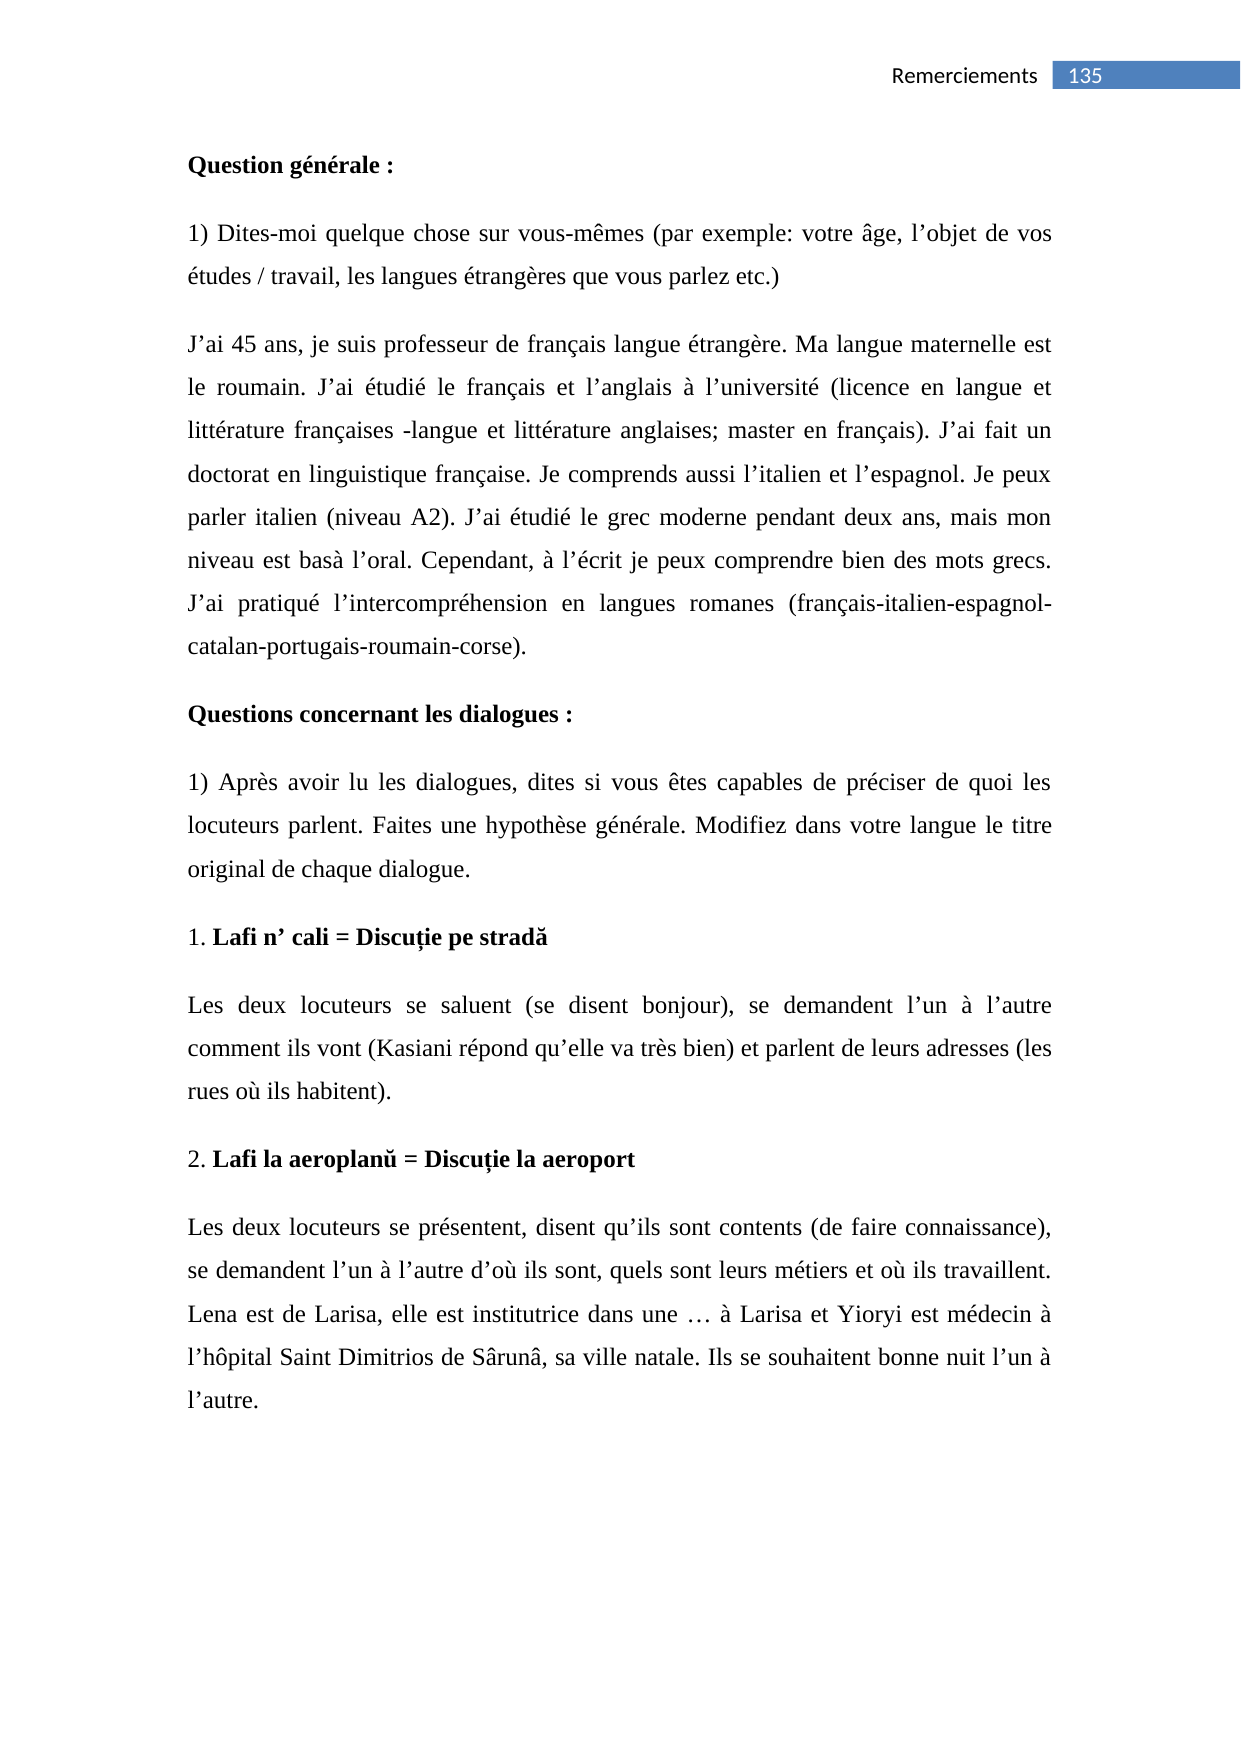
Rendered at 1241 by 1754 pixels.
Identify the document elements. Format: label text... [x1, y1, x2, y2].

text J’ai 45 ans, je suis professeur de français langue étrangère. Ma langue maternelle est le roumain. J’ai étudié le français et l’anglais à l’université (licence en langue et littérature françaises -langue et littérature anglaises; master en français). J’ai fait un doctorat en linguistique française. Je comprends aussi l’italien et l’espagnol. Je peux parler italien (niveau A2). J’ai étudié le grec moderne pendant deux ans, mais mon niveau est basà l’oral. Cependant, à l’écrit je peux comprendre bien des mots grecs. J’ai pratiqué l’intercompréhension en langues romanes (français-italien-espagnol-catalan-portugais-roumain-corse). [187, 329, 1053, 660]
text Questions concernant les dialogues : [187, 699, 1053, 728]
text 1. Lafi nʼ cali = Discuție pe stradă [187, 922, 1053, 951]
text 2. Lafi la aeroplanŭ = Discuție la aeroport [187, 1144, 1053, 1173]
text Les deux locuteurs se présentent, disent qu’ils sont contents (de faire connaissance), se demandent l’un à l’autre d’où ils sont, quels sont leurs métiers et où ils travaillent. Lena est de Larisa, elle est institutrice dans une … à Larisa et Yioryi est médecin à l’hôpital Saint Dimitrios de Sârunâ, sa ville natale. Ils se souhaitent bonne nuit l’un à l’autre. [187, 1212, 1053, 1414]
text Les deux locuteurs se saluent (se disent bonjour), se demandent l’un à l’autre comment ils vont (Kasiani répond qu’elle va très bien) et parlent de leurs adresses (les rues où ils habitent). [187, 990, 1053, 1105]
text Question générale : [187, 150, 1053, 179]
text 1) Dites-moi quelque chose sur vous-mêmes (par exemple: votre âge, l’objet de vos études / travail, les langues étrangères que vous parlez etc.) [187, 218, 1053, 290]
text 1) Après avoir lu les dialogues, dites si vous êtes capables de préciser de quoi les locuteurs parlent. Faites une hypothèse générale. Modifiez dans votre langue le titre original de chaque dialogue. [187, 767, 1053, 882]
